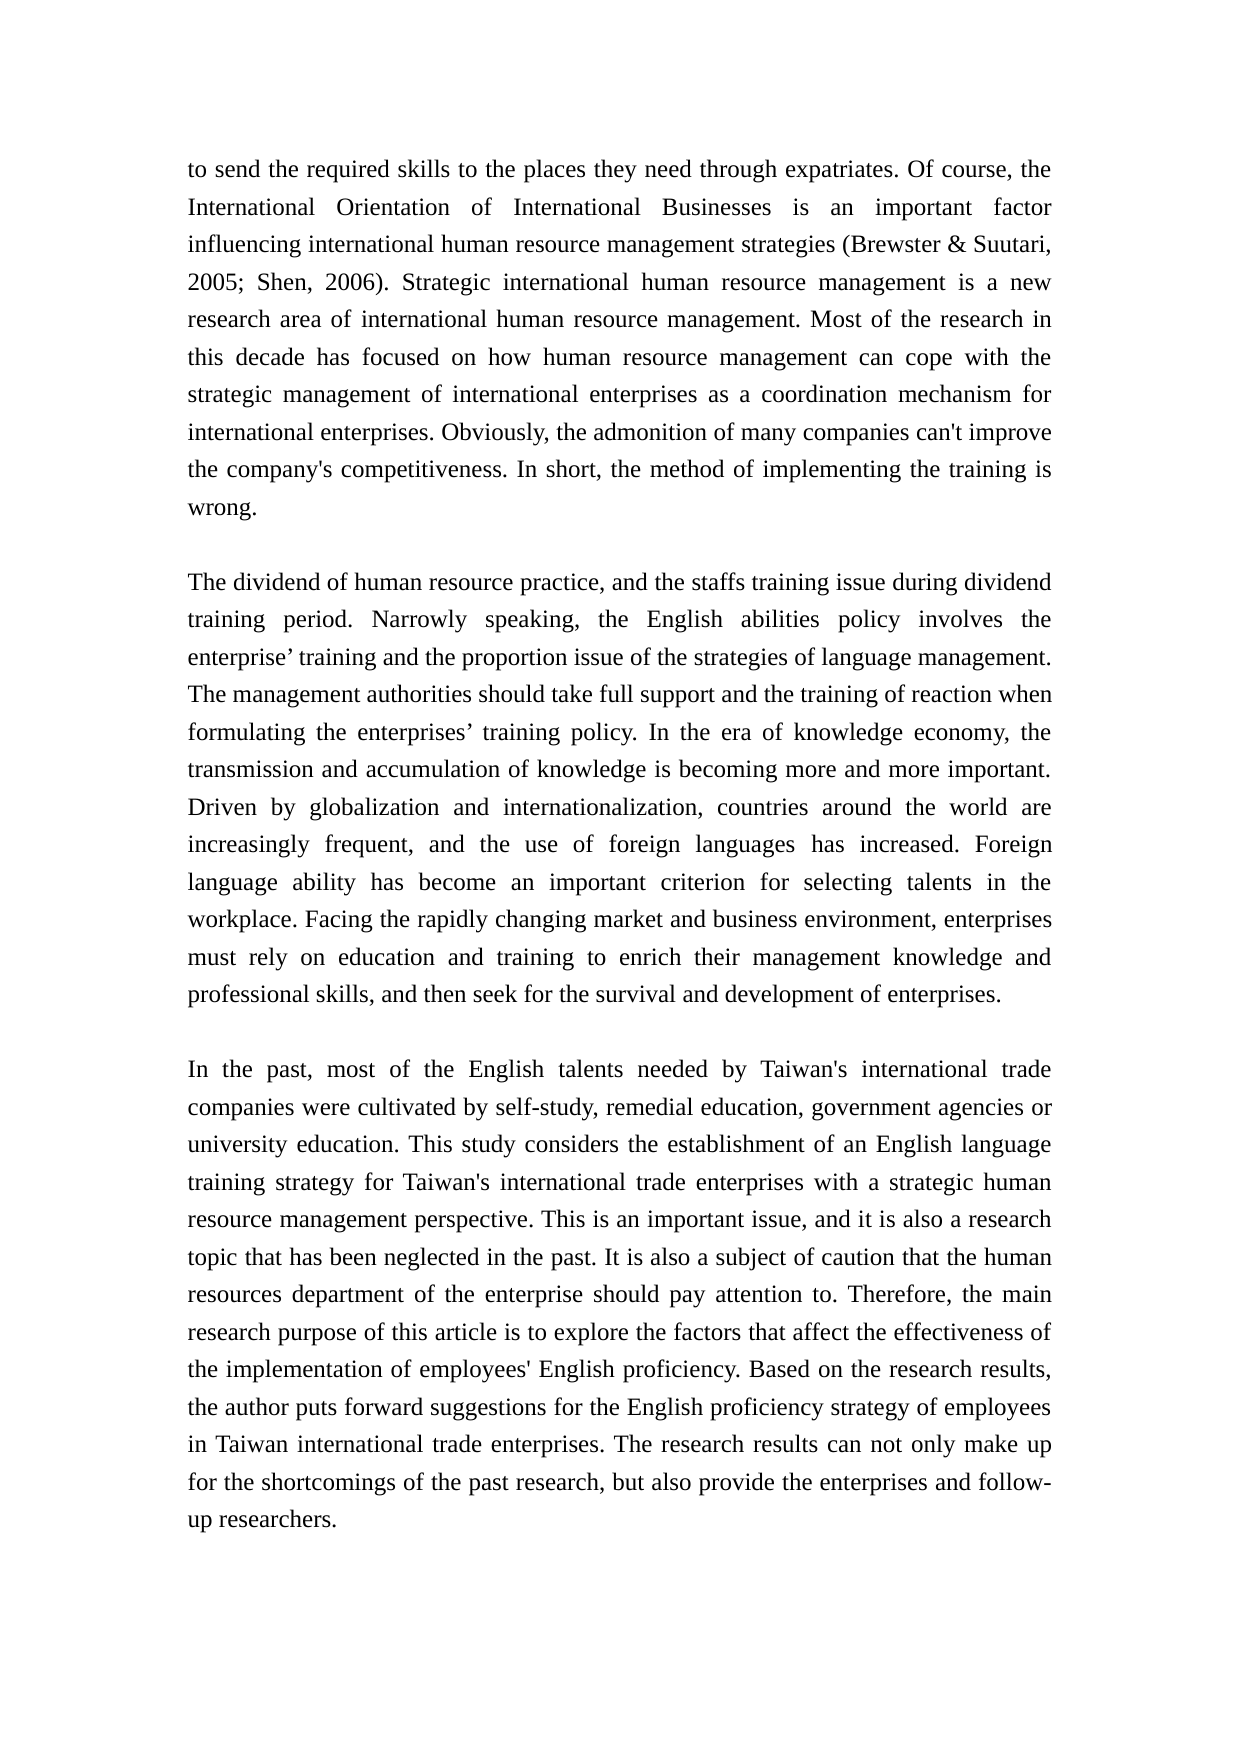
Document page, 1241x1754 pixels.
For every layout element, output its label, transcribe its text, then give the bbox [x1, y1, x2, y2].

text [187, 150, 1053, 525]
text In the past, most of the English talents needed by Taiwan's international trade companies were cultivated by self-study, remedial education, government agencies or university education. This study considers the establishment of an English language training strategy for Taiwan's international trade enterprises with a strategic human resource management perspective. This is an important issue, and it is also a research topic that has been neglected in the past. It is also a subject of caution that the human resources department of the enterprise should pay attention to. Therefore, the main research purpose of this article is to explore the factors that affect the effectiveness of the implementation of employees' English proficiency. Based on the research results, the author puts forward suggestions for the English proficiency strategy of employees in Taiwan international trade enterprises. The research results can not only make up for the shortcomings of the past research, but also provide the enterprises and follow-up researchers. [187, 1050, 1053, 1537]
text The dividend of human resource practice, and the staffs training issue during dividend training period. Narrowly speaking, the English abilities policy involves the enterprise’ training and the proportion issue of the strategies of language management. The management authorities should take full support and the training of reaction when formulating the enterprises’ training policy. In the era of knowledge economy, the transmission and accumulation of knowledge is becoming more and more important. Driven by globalization and internationalization, countries around the world are increasingly frequent, and the use of foreign languages ​​has increased. Foreign language ability has become an important criterion for selecting talents in the workplace. Facing the rapidly changing market and business environment, enterprises must rely on education and training to enrich their management knowledge and professional skills, and then seek for the survival and development of enterprises. [187, 562, 1053, 1012]
